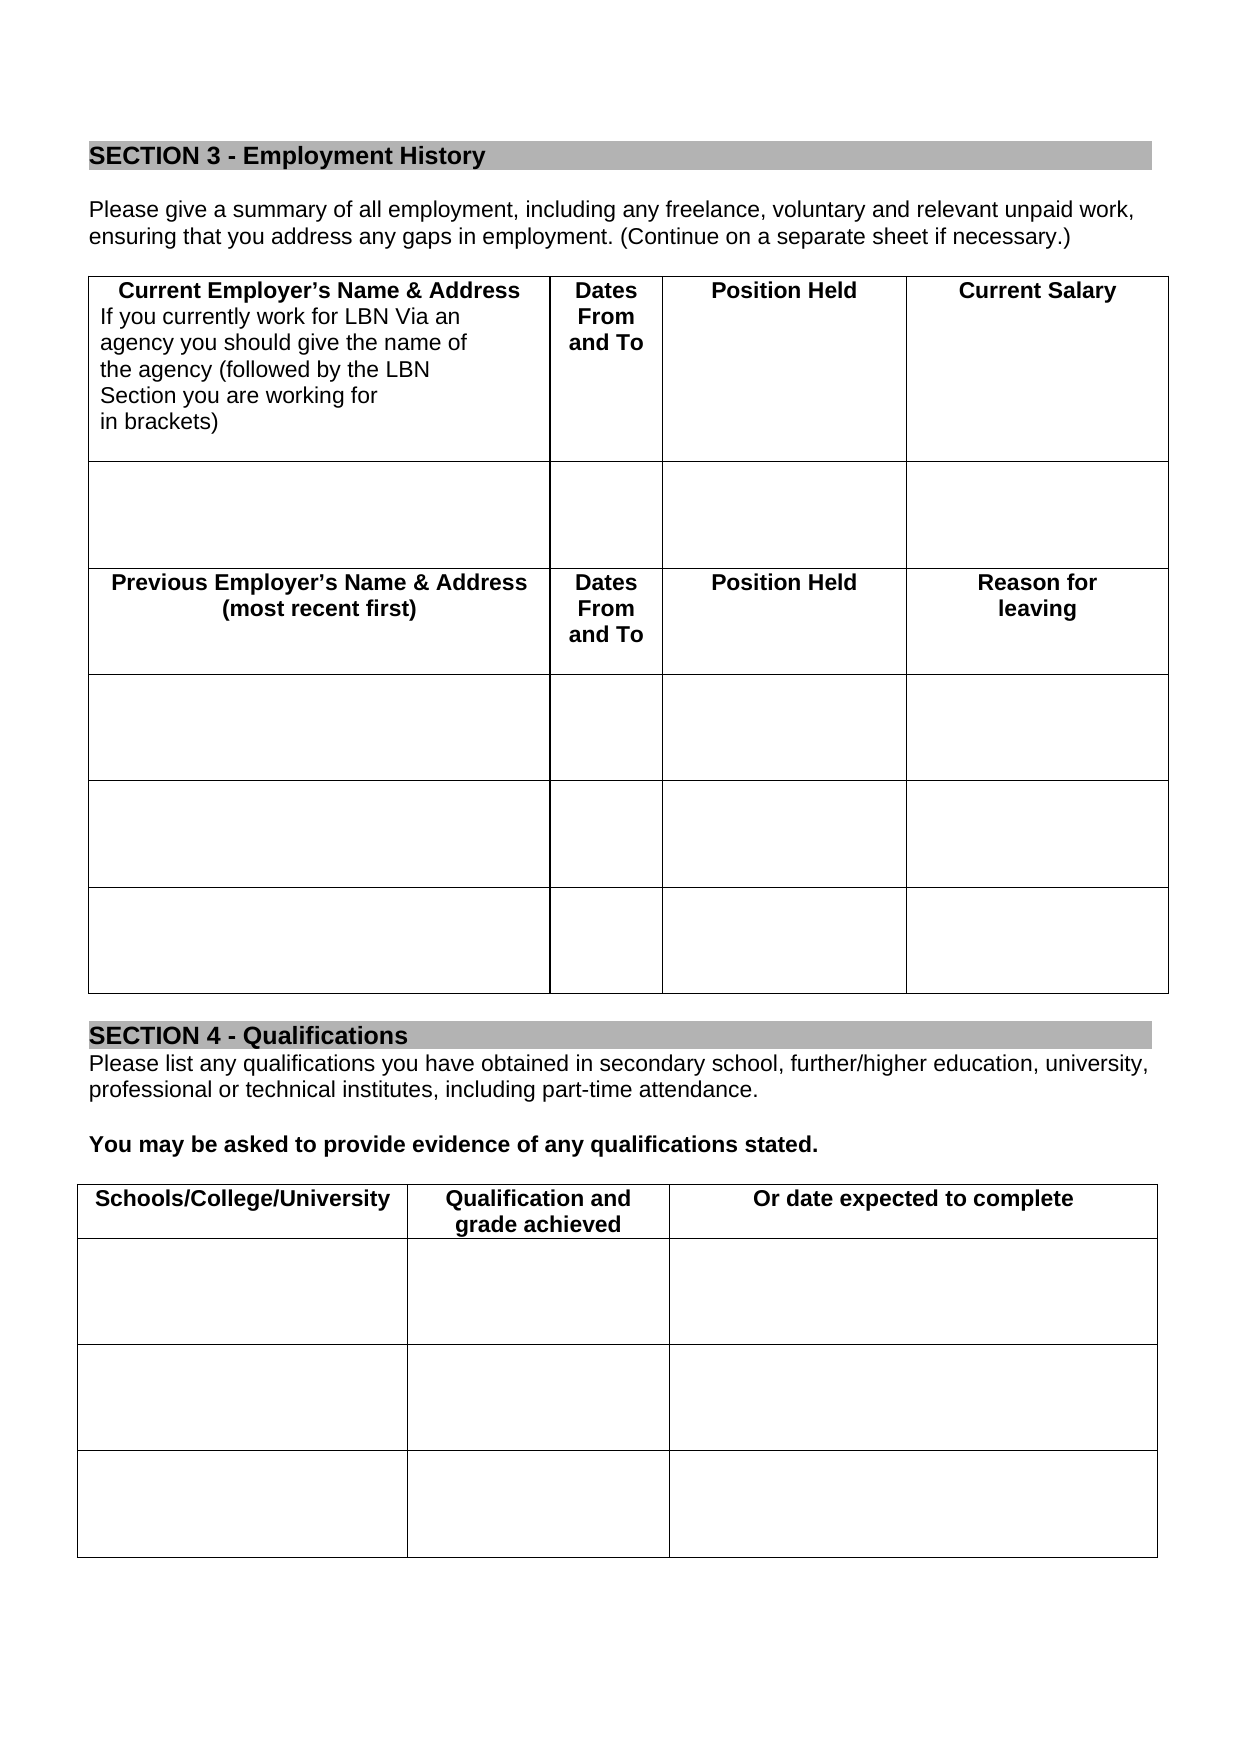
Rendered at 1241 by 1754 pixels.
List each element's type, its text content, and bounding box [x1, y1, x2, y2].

table_cell [670, 1451, 1157, 1557]
table_cell Reason for leaving [907, 569, 1168, 674]
table_cell [907, 462, 1168, 567]
text Please give a summary of all employment, including any freelance, voluntary and relevant unpaid work, ensuring that you address any gaps in employment. (Continue on a separate sheet if necessary.) [89, 196, 1152, 249]
table_header [78, 1185, 407, 1237]
table_cell [907, 888, 1168, 993]
table_cell [551, 462, 662, 567]
table_cell [551, 888, 662, 993]
table_cell [663, 675, 906, 780]
table_cell [408, 1239, 669, 1344]
text SECTION 3 - Employment History [89, 141, 1152, 170]
table_cell [663, 462, 906, 567]
table_cell [907, 781, 1168, 887]
table_cell Position Held [663, 569, 906, 674]
table_cell [663, 781, 906, 887]
table_cell [78, 1239, 407, 1344]
table_cell Previous Employer’s Name & Address (most recent first) [89, 569, 549, 674]
table_header Qualification and grade achieved [408, 1185, 669, 1237]
table_cell [663, 888, 906, 993]
table_cell [89, 675, 549, 780]
table_header Current Employer’s Name & Address If you currently work for LBN Via an agency you should give the name of the agency (followed by the LBN Section you are working for in brackets) [89, 277, 549, 461]
table_header Or date expected to complete [670, 1185, 1157, 1237]
table_cell [408, 1345, 669, 1450]
table_cell [78, 1345, 407, 1450]
table_cell [408, 1451, 669, 1557]
table_cell [551, 781, 662, 887]
table_cell [551, 675, 662, 780]
table_cell [907, 675, 1168, 780]
text You may be asked to provide evidence of any qualifications stated. [89, 1131, 1152, 1157]
table_cell [89, 462, 549, 567]
text SECTION 4 - Qualifications [89, 1021, 1152, 1049]
table_header Current Salary [907, 277, 1168, 461]
table_cell Dates From and To [551, 569, 662, 674]
table_cell [670, 1345, 1157, 1450]
table_header Dates From and To [551, 277, 662, 461]
table_cell [89, 888, 549, 993]
table_cell [89, 781, 549, 887]
text Please list any qualifications you have obtained in secondary school, further/higher education, university, professional or technical institutes, including part-time attendance. [89, 1049, 1152, 1131]
table_header Position Held [663, 277, 906, 461]
table_cell [78, 1451, 407, 1557]
table_cell [670, 1239, 1157, 1344]
